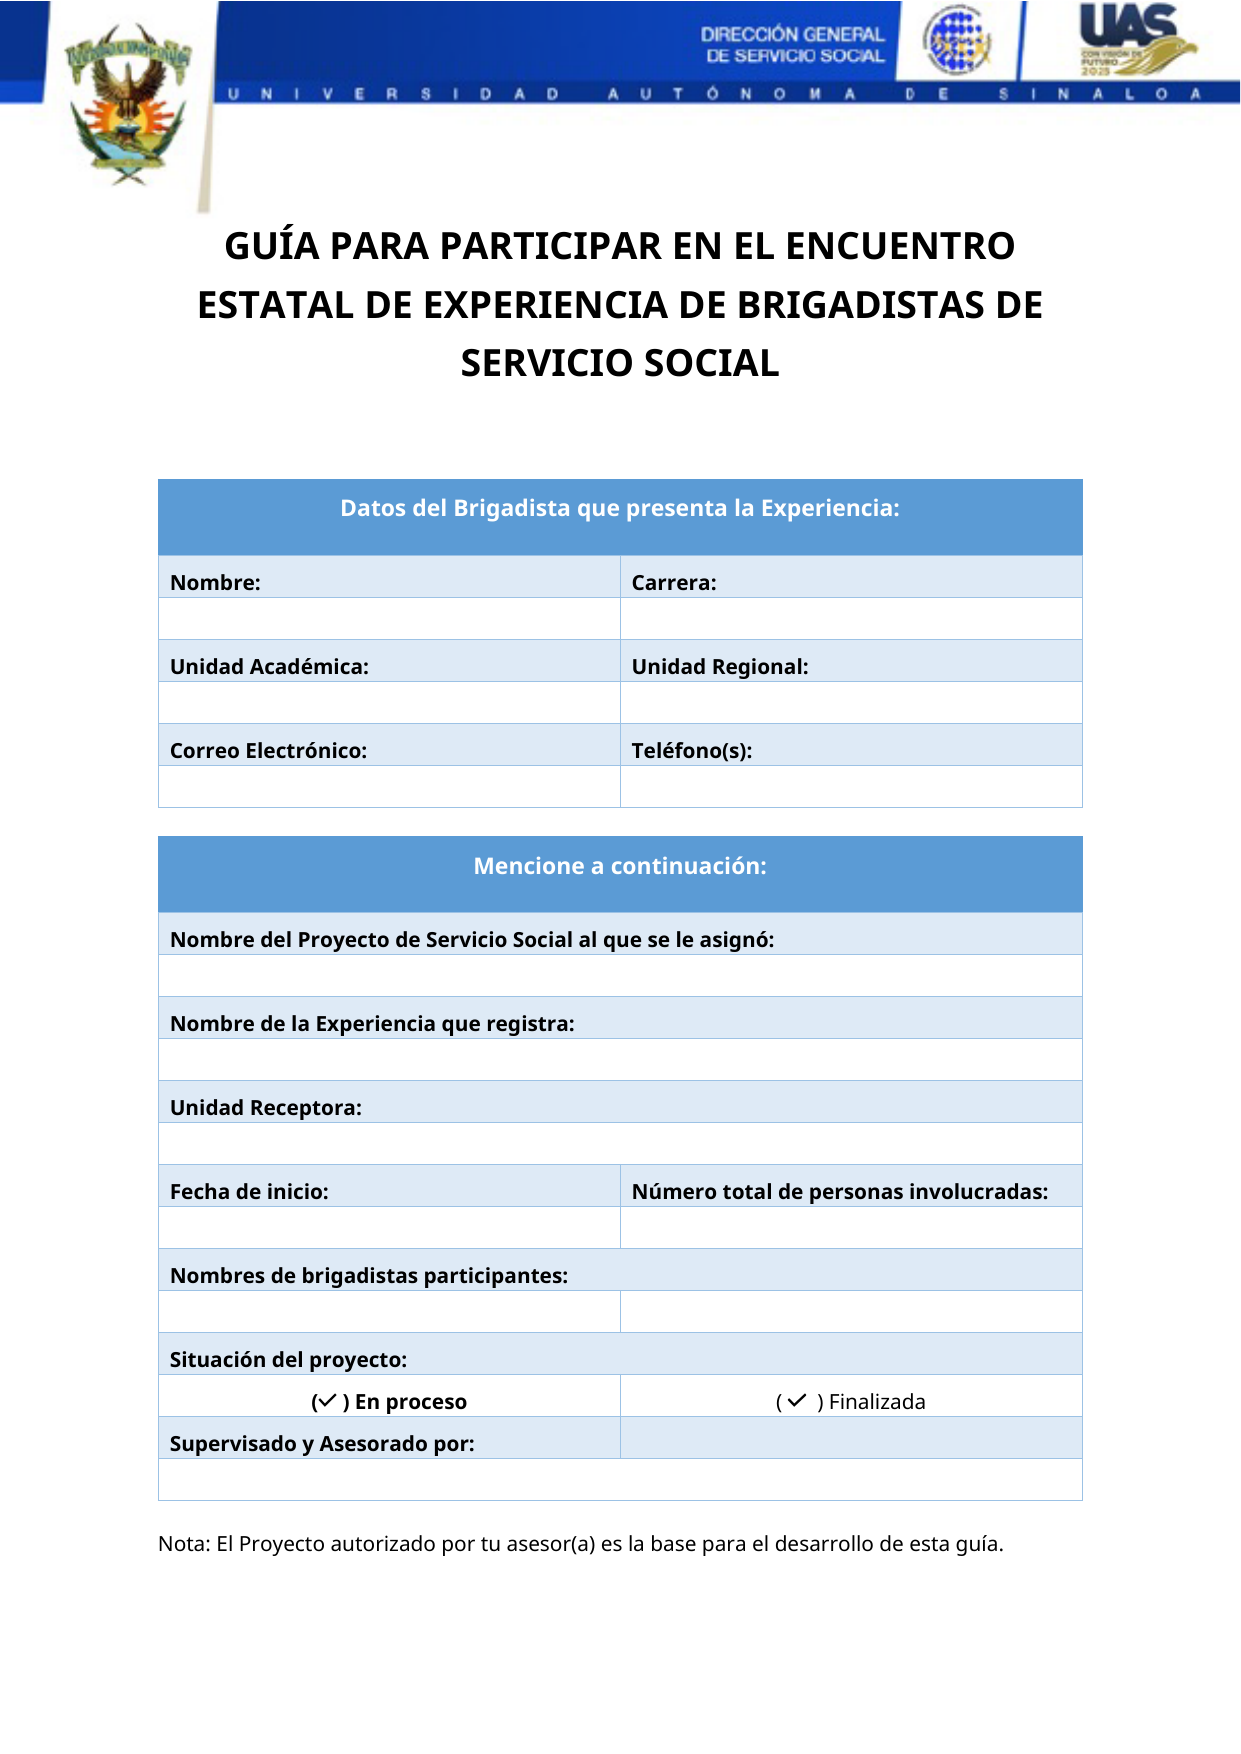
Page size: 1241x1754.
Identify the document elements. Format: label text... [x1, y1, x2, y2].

table_header Mencione a continuación: [159, 837, 1082, 912]
table_cell Situación del proyecto: [159, 1333, 1082, 1374]
table_cell Nombre del Proyecto de Servicio Social al que se le asignó: [159, 913, 1082, 954]
table_cell [159, 1123, 1082, 1164]
table_cell [621, 1417, 1082, 1458]
table_cell Fecha de inicio: [159, 1165, 620, 1206]
picture [318, 1391, 337, 1410]
table_cell [159, 1291, 620, 1332]
table_cell ( ) Finalizada [621, 1375, 1082, 1416]
text GUÍA PARA PARTICIPAR EN EL ENCUENTRO ESTATAL DE EXPERIENCIA DE BRIGADISTAS DE SERVICIO SOCIAL [158, 219, 1082, 388]
table_cell Teléfono(s): [621, 724, 1082, 765]
picture [0, 1, 1241, 223]
table_cell Nombres de brigadistas participantes: [159, 1249, 1082, 1290]
table_cell [159, 955, 1082, 996]
table_cell [159, 766, 620, 807]
table_cell [621, 766, 1082, 807]
picture [787, 1391, 807, 1410]
table_cell Unidad Receptora: [159, 1081, 1082, 1122]
table_cell [621, 682, 1082, 723]
table_cell [159, 1459, 1082, 1500]
table_cell Nombre: [159, 556, 620, 597]
text Nota: El Proyecto autorizado por tu asesor(a) es la base para el desarrollo de esta guía. [158, 1501, 1082, 1558]
table_cell [159, 598, 620, 639]
table_cell Unidad Regional: [621, 640, 1082, 681]
table_cell [159, 1039, 1082, 1080]
table_header Datos del Brigadista que presenta la Experiencia: [159, 480, 1082, 555]
table_cell Supervisado y Asesorado por: [159, 1417, 620, 1458]
table_cell [159, 1207, 620, 1248]
table_cell Carrera: [621, 556, 1082, 597]
table_cell Correo Electrónico: [159, 724, 620, 765]
table_cell Número total de personas involucradas: [621, 1165, 1082, 1206]
table_cell ( ) En proceso [159, 1375, 620, 1416]
table_cell Nombre de la Experiencia que registra: [159, 997, 1082, 1038]
table_cell Unidad Académica: [159, 640, 620, 681]
table_cell [621, 1207, 1082, 1248]
table_cell [159, 682, 620, 723]
table_cell [621, 598, 1082, 639]
table_cell [621, 1291, 1082, 1332]
